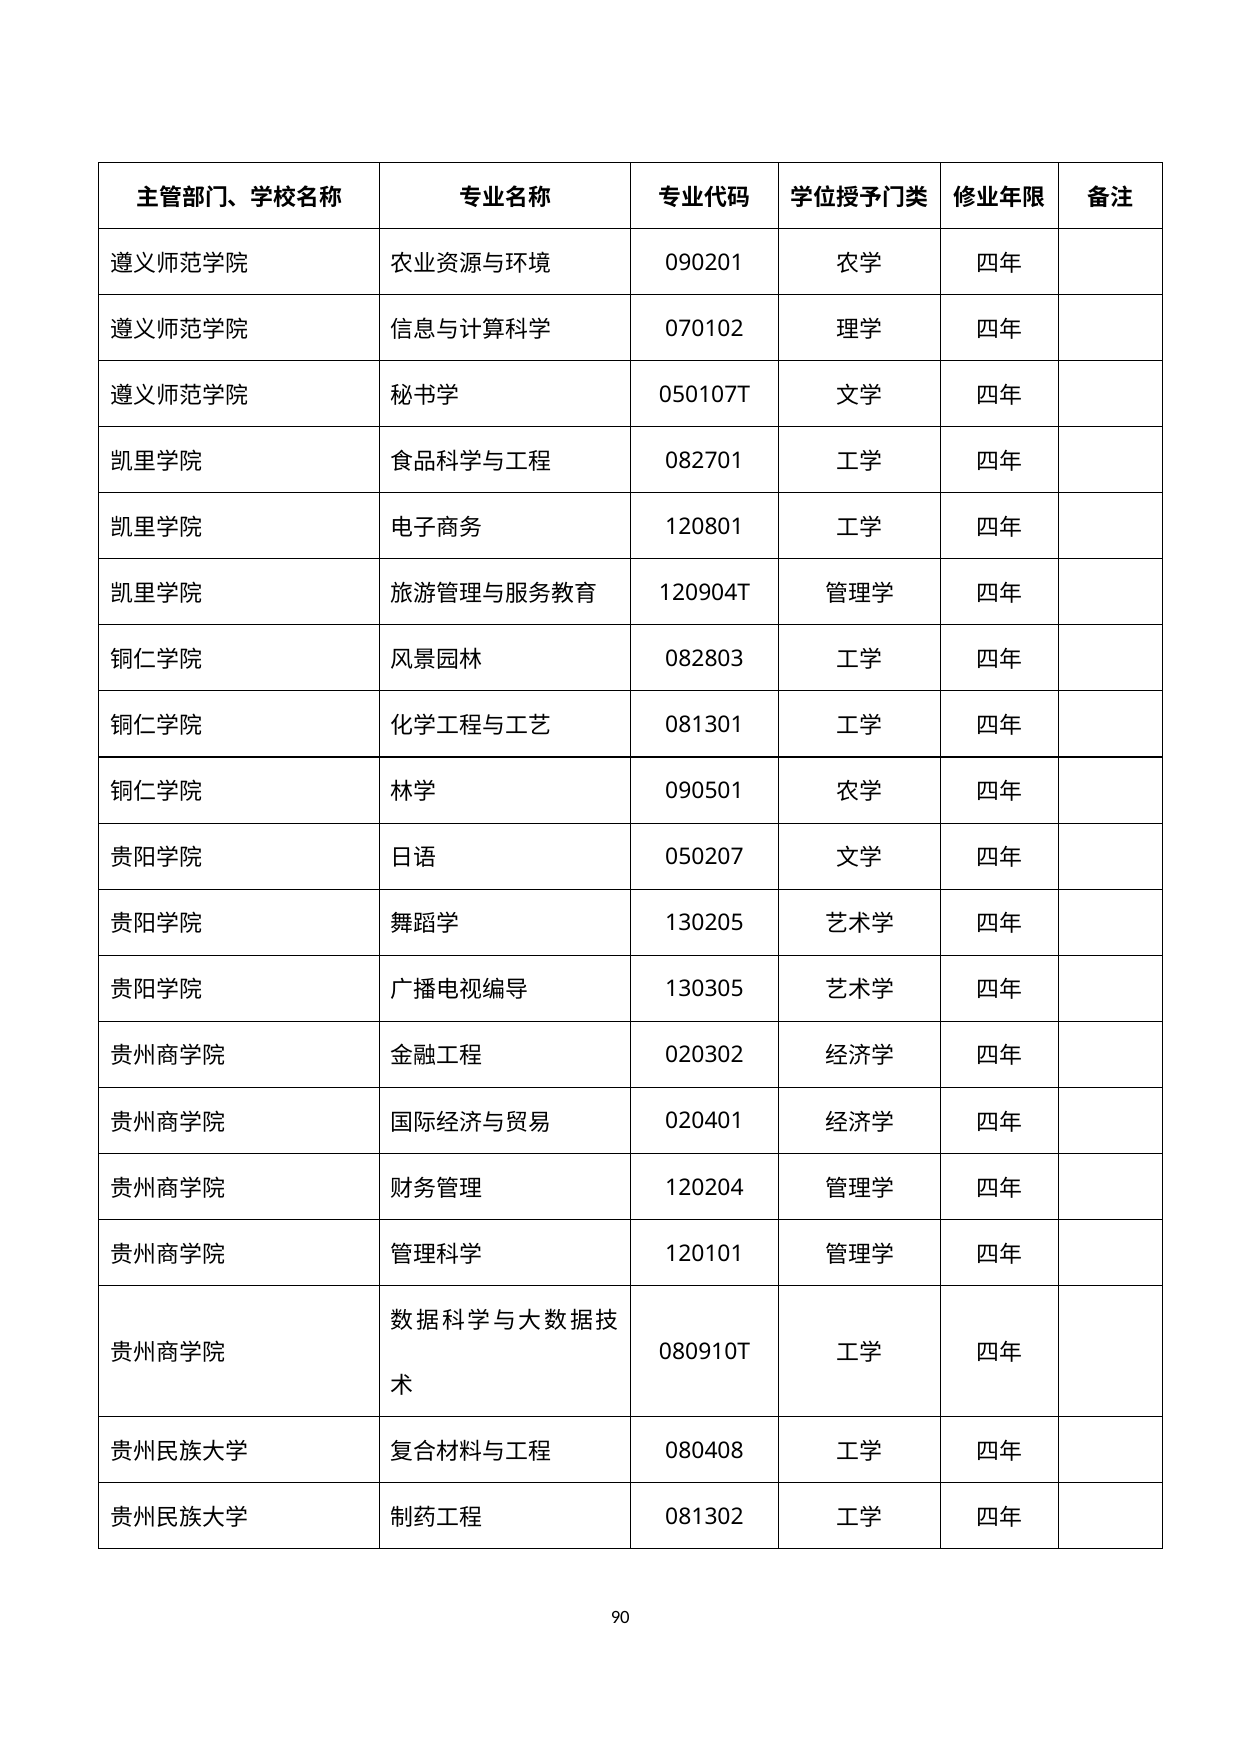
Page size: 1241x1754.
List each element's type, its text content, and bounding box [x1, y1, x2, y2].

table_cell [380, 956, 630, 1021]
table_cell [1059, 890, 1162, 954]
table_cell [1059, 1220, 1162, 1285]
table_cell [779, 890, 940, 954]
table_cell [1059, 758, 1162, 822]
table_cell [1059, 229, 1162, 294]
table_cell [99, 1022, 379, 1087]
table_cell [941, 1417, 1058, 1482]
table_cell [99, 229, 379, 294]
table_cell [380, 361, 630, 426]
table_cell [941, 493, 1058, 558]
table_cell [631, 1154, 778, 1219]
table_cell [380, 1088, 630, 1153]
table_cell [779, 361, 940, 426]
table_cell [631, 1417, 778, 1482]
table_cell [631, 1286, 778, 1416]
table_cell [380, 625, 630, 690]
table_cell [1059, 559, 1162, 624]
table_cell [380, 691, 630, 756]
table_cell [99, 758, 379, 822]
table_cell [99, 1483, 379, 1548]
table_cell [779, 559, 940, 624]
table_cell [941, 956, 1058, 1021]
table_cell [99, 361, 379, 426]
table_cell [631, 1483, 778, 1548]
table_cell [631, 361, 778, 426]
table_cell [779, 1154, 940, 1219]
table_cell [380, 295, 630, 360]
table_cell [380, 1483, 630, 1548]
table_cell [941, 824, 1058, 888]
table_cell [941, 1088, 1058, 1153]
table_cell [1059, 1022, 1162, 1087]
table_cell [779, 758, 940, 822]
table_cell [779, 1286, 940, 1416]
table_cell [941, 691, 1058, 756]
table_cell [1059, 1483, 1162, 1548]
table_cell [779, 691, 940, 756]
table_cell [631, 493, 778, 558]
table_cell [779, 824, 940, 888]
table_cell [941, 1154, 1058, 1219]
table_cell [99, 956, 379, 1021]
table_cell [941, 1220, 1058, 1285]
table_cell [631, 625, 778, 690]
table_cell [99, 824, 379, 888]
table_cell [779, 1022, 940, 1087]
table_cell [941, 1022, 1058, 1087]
table_header 备注 [1059, 163, 1162, 228]
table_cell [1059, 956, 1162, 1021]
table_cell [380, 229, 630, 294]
table_header 专业名称 [380, 163, 630, 228]
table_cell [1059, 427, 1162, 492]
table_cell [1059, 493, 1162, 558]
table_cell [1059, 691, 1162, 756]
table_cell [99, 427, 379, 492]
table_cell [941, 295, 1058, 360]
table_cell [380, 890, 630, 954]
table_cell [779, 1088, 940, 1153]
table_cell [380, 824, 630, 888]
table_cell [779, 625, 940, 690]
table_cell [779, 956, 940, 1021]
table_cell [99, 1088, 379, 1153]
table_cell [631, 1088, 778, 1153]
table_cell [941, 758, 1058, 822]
table_header 主管部门、学校名称 [99, 163, 379, 228]
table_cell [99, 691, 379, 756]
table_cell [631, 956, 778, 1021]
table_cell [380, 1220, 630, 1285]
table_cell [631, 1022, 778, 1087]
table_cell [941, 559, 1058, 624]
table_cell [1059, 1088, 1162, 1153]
table_header 修业年限 [941, 163, 1058, 228]
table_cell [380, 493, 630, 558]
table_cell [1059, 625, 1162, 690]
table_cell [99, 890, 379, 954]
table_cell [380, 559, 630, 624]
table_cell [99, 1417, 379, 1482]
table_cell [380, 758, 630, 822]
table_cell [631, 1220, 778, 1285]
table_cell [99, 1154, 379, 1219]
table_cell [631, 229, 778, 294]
table_header 专业代码 [631, 163, 778, 228]
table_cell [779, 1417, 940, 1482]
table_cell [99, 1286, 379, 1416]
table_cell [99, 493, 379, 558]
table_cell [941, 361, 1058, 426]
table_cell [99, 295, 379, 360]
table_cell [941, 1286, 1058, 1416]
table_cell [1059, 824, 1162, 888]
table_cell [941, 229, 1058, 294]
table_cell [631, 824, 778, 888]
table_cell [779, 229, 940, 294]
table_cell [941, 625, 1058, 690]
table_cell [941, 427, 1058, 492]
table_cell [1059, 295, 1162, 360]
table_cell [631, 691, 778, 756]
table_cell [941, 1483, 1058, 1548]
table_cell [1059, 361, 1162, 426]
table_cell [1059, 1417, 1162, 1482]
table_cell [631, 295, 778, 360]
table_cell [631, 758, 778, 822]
table_header 学位授予门类 [779, 163, 940, 228]
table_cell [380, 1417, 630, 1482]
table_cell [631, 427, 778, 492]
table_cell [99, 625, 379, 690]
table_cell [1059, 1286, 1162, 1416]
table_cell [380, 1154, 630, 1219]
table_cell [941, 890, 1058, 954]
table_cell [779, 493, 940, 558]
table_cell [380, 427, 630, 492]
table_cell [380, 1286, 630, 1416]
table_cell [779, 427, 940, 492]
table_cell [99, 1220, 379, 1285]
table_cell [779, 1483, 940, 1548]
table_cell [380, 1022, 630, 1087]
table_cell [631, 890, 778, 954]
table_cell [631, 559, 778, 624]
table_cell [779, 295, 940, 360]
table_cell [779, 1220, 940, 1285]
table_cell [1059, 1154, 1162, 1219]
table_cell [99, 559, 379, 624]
